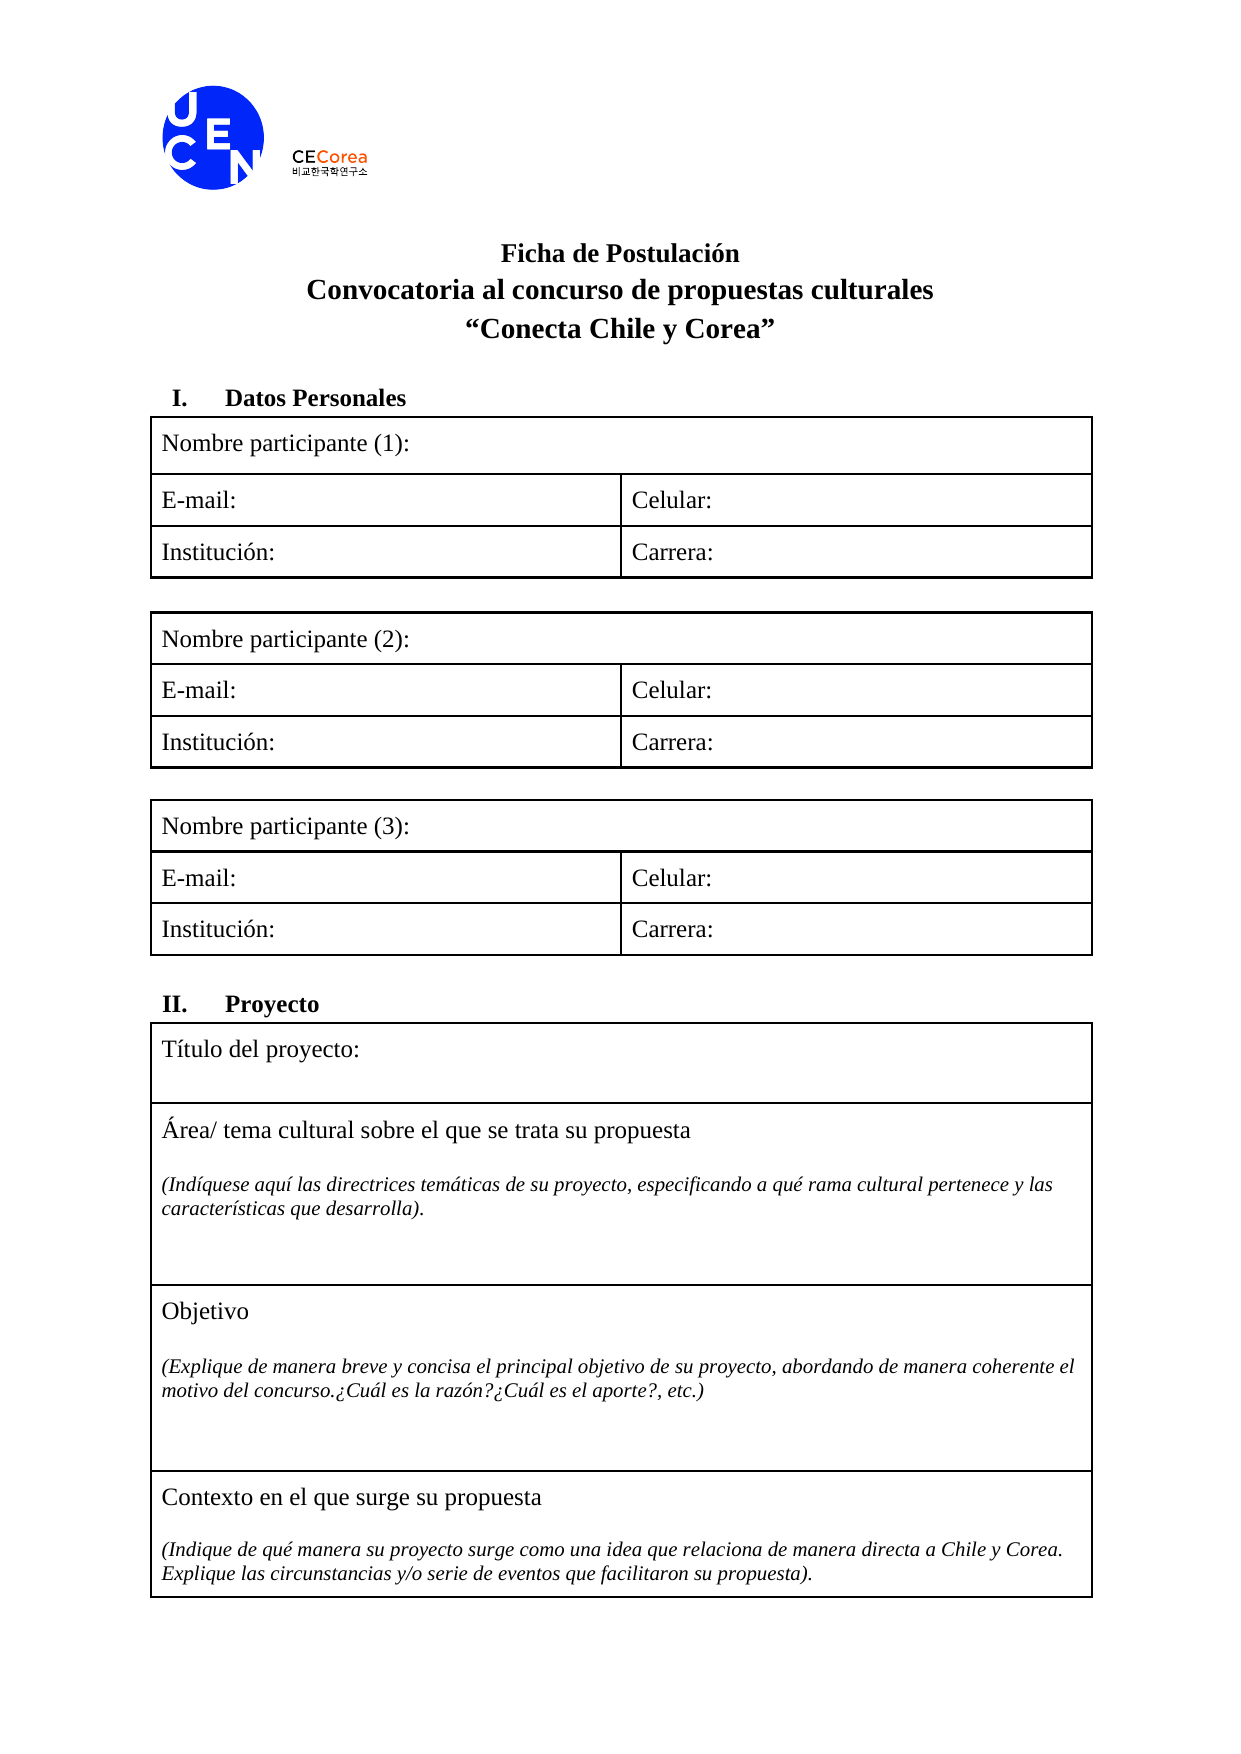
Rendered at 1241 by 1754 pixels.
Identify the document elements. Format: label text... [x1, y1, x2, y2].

table_cell Institución: [152, 717, 620, 766]
table_cell Celular: [622, 853, 1091, 902]
picture [150, 75, 381, 203]
text “Conecta Chile y Corea” [150, 311, 1090, 344]
list Datos Personales [187, 383, 1090, 411]
table_header Nombre participante (2): [152, 614, 1091, 663]
table_cell Objetivo (Explique de manera breve y concisa el principal objetivo de su proyecto, abordando de manera coherente el motivo del concurso.¿Cuál es la razón?¿Cuál es el aporte?, etc.) [152, 1286, 1091, 1470]
table_cell E-mail: [152, 475, 620, 525]
table_header Nombre participante (3): [152, 801, 1091, 850]
list Proyecto [187, 989, 1090, 1018]
table_cell Carrera: [622, 904, 1091, 954]
table_header Nombre participante (1): [152, 418, 1091, 473]
table_cell Institución: [152, 527, 620, 576]
table_cell Carrera: [622, 527, 1091, 576]
text Convocatoria al concurso de propuestas culturales [150, 272, 1090, 306]
text Ficha de Postulación [150, 237, 1090, 268]
table_cell Celular: [622, 665, 1091, 715]
table_cell Carrera: [622, 717, 1091, 766]
table_cell E-mail: [152, 665, 620, 715]
table_cell Celular: [622, 475, 1091, 525]
table_cell Área/ tema cultural sobre el que se trata su propuesta (Indíquese aquí las directrices temáticas de su proyecto, especificando a qué rama cultural pertenece y las características que desarrolla). [152, 1104, 1091, 1284]
table_cell E-mail: [152, 853, 620, 902]
table_header Título del proyecto: [152, 1024, 1091, 1102]
table_cell Institución: [152, 904, 620, 954]
